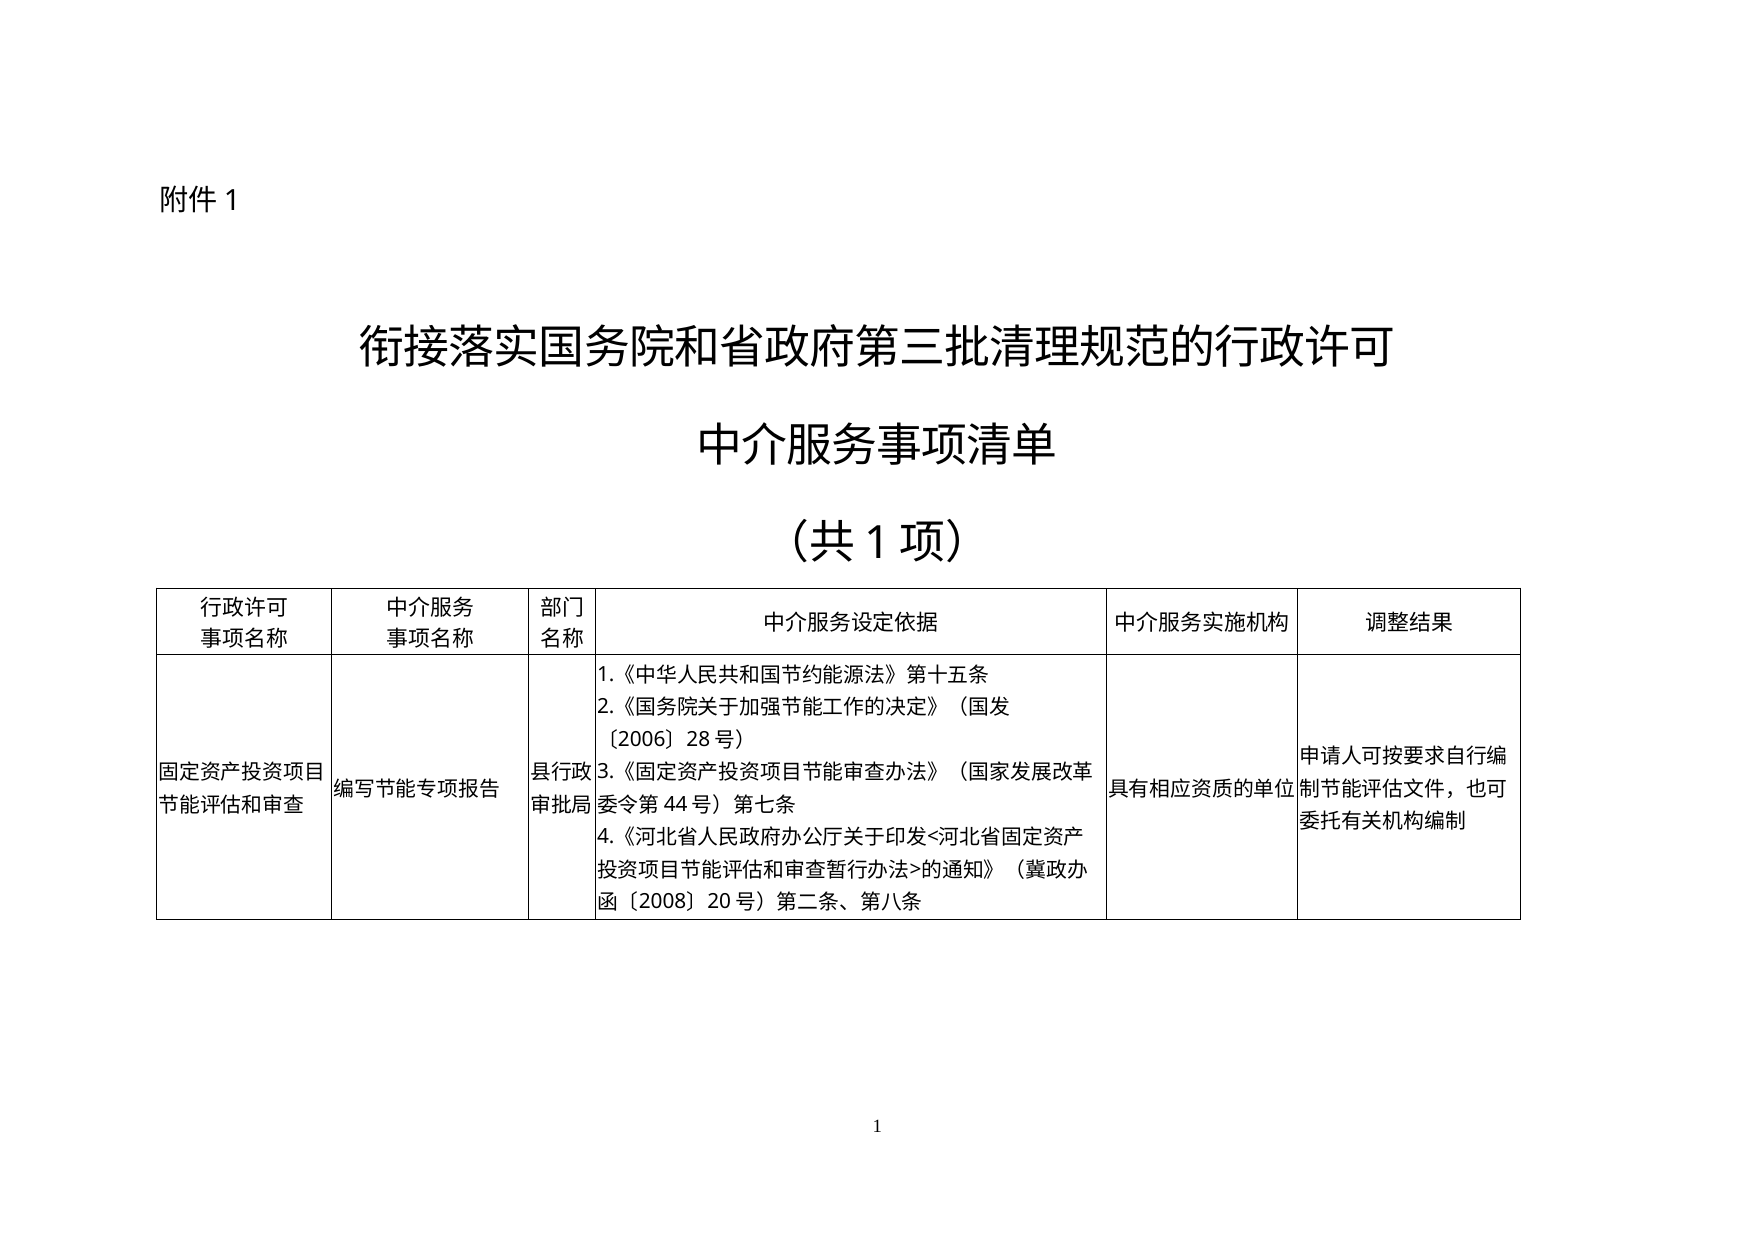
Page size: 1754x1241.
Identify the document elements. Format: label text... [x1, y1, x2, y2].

text 衔接落实国务院和省政府第三批清理规范的行政许可 [159, 295, 1594, 393]
text （共1项） [159, 490, 1594, 588]
table_cell 编写节能专项报告 [332, 655, 528, 918]
table_cell 申请人可按要求自行编制节能评估文件，也可委托有关机构编制 [1298, 655, 1520, 918]
table_header 调整结果 [1298, 589, 1520, 654]
table_cell 1.《中华人民共和国节约能源法》第十五条 2.《国务院关于加强节能工作的决定》（国发〔2006〕28号） 3.《固定资产投资项目节能审查办法》（国家发展改革委令第44号）第七条 4.《河北省人民政府办公厅关于印发<河北省固定资产投资项目节能评估和审查暂行办法>的通知》（冀政办函〔2008〕20号）第二条、第八条 [596, 655, 1106, 918]
table_cell 具有相应资质的单位 [1107, 655, 1297, 918]
table_header 中介服务设定依据 [596, 589, 1106, 654]
text 中介服务事项清单 [159, 393, 1594, 490]
table_header 中介服务 事项名称 [332, 589, 528, 654]
table_header 行政许可 事项名称 [157, 589, 331, 654]
table_header 中介服务实施机构 [1107, 589, 1297, 654]
table_cell 县行政审批局 [529, 655, 595, 918]
table_cell 固定资产投资项目节能评估和审查 [157, 655, 331, 918]
table_header 部门 名称 [529, 589, 595, 654]
text 附件1 [159, 165, 1594, 230]
